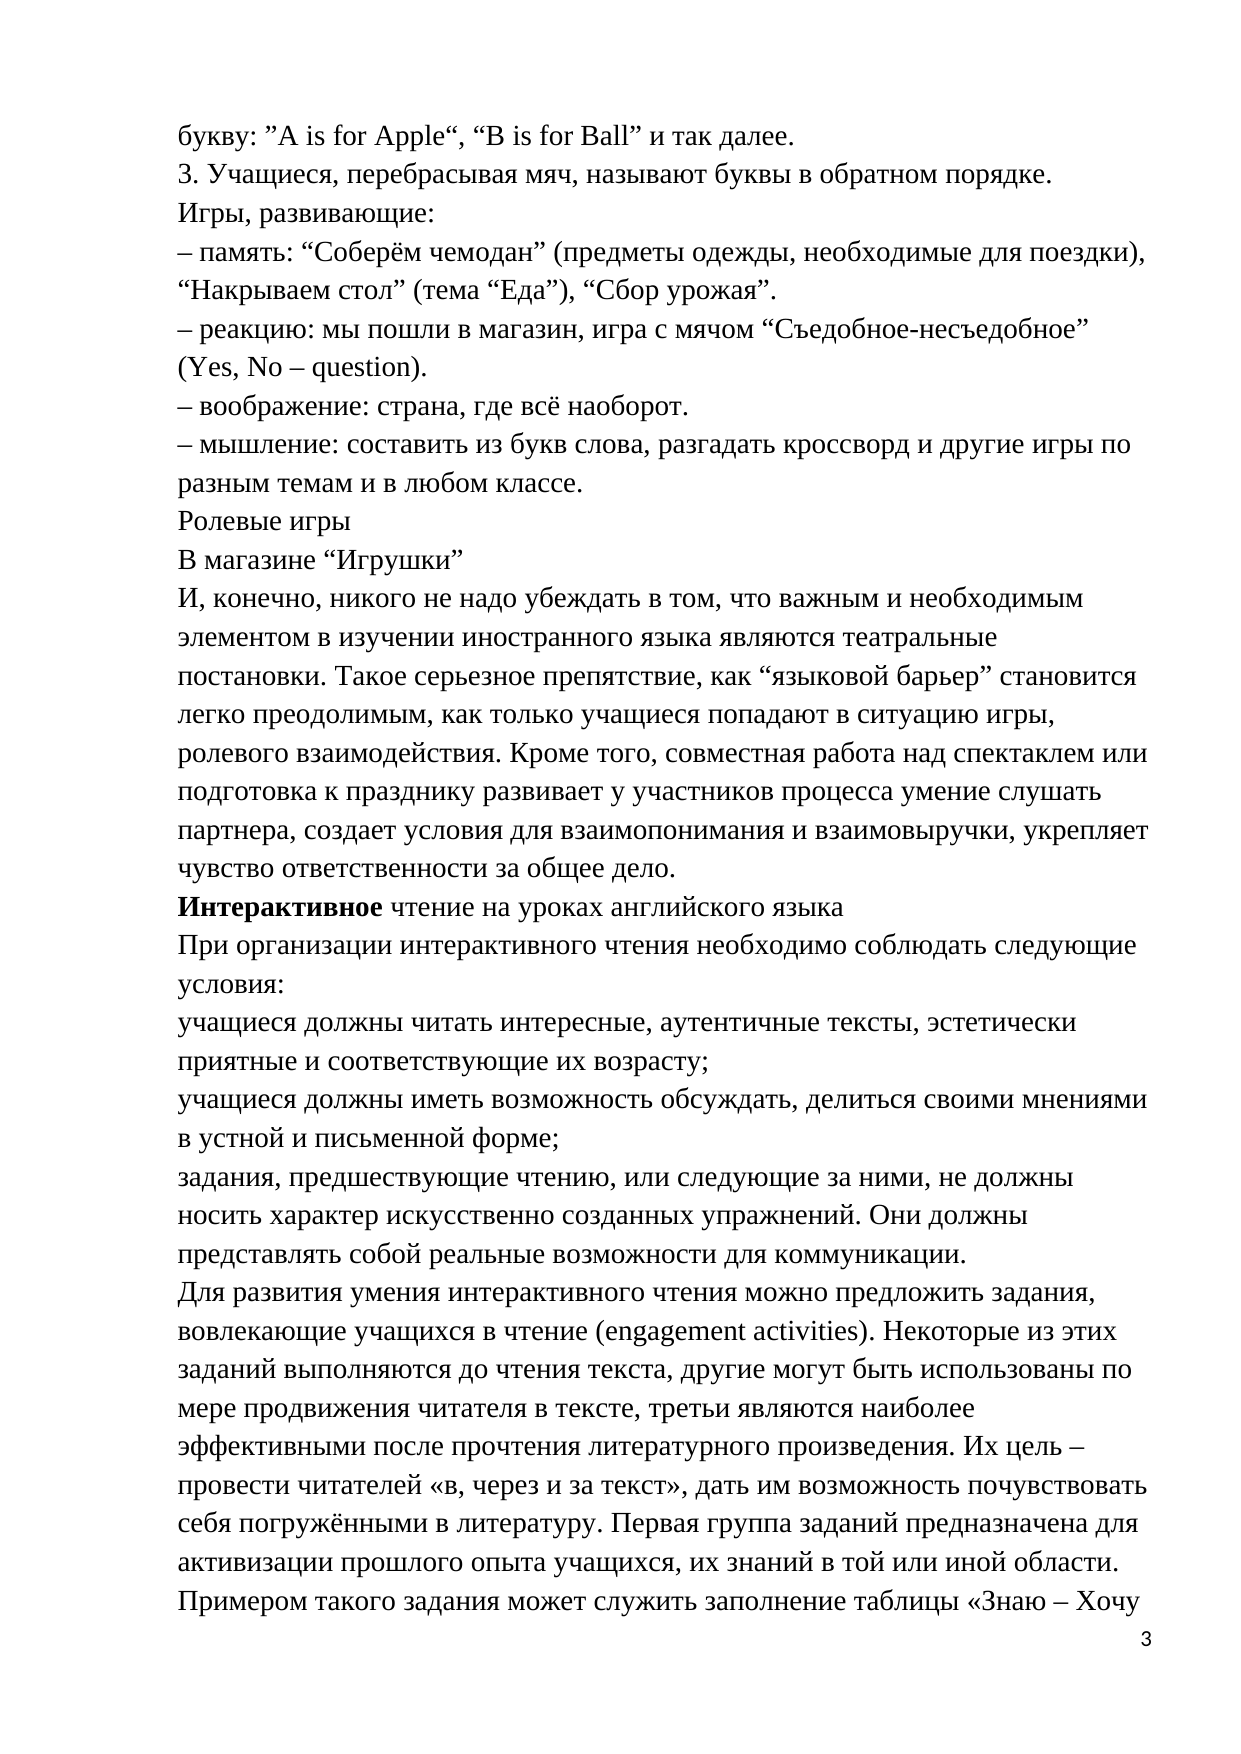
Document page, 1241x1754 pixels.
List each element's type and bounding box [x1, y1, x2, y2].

text [177, 118, 1152, 1616]
